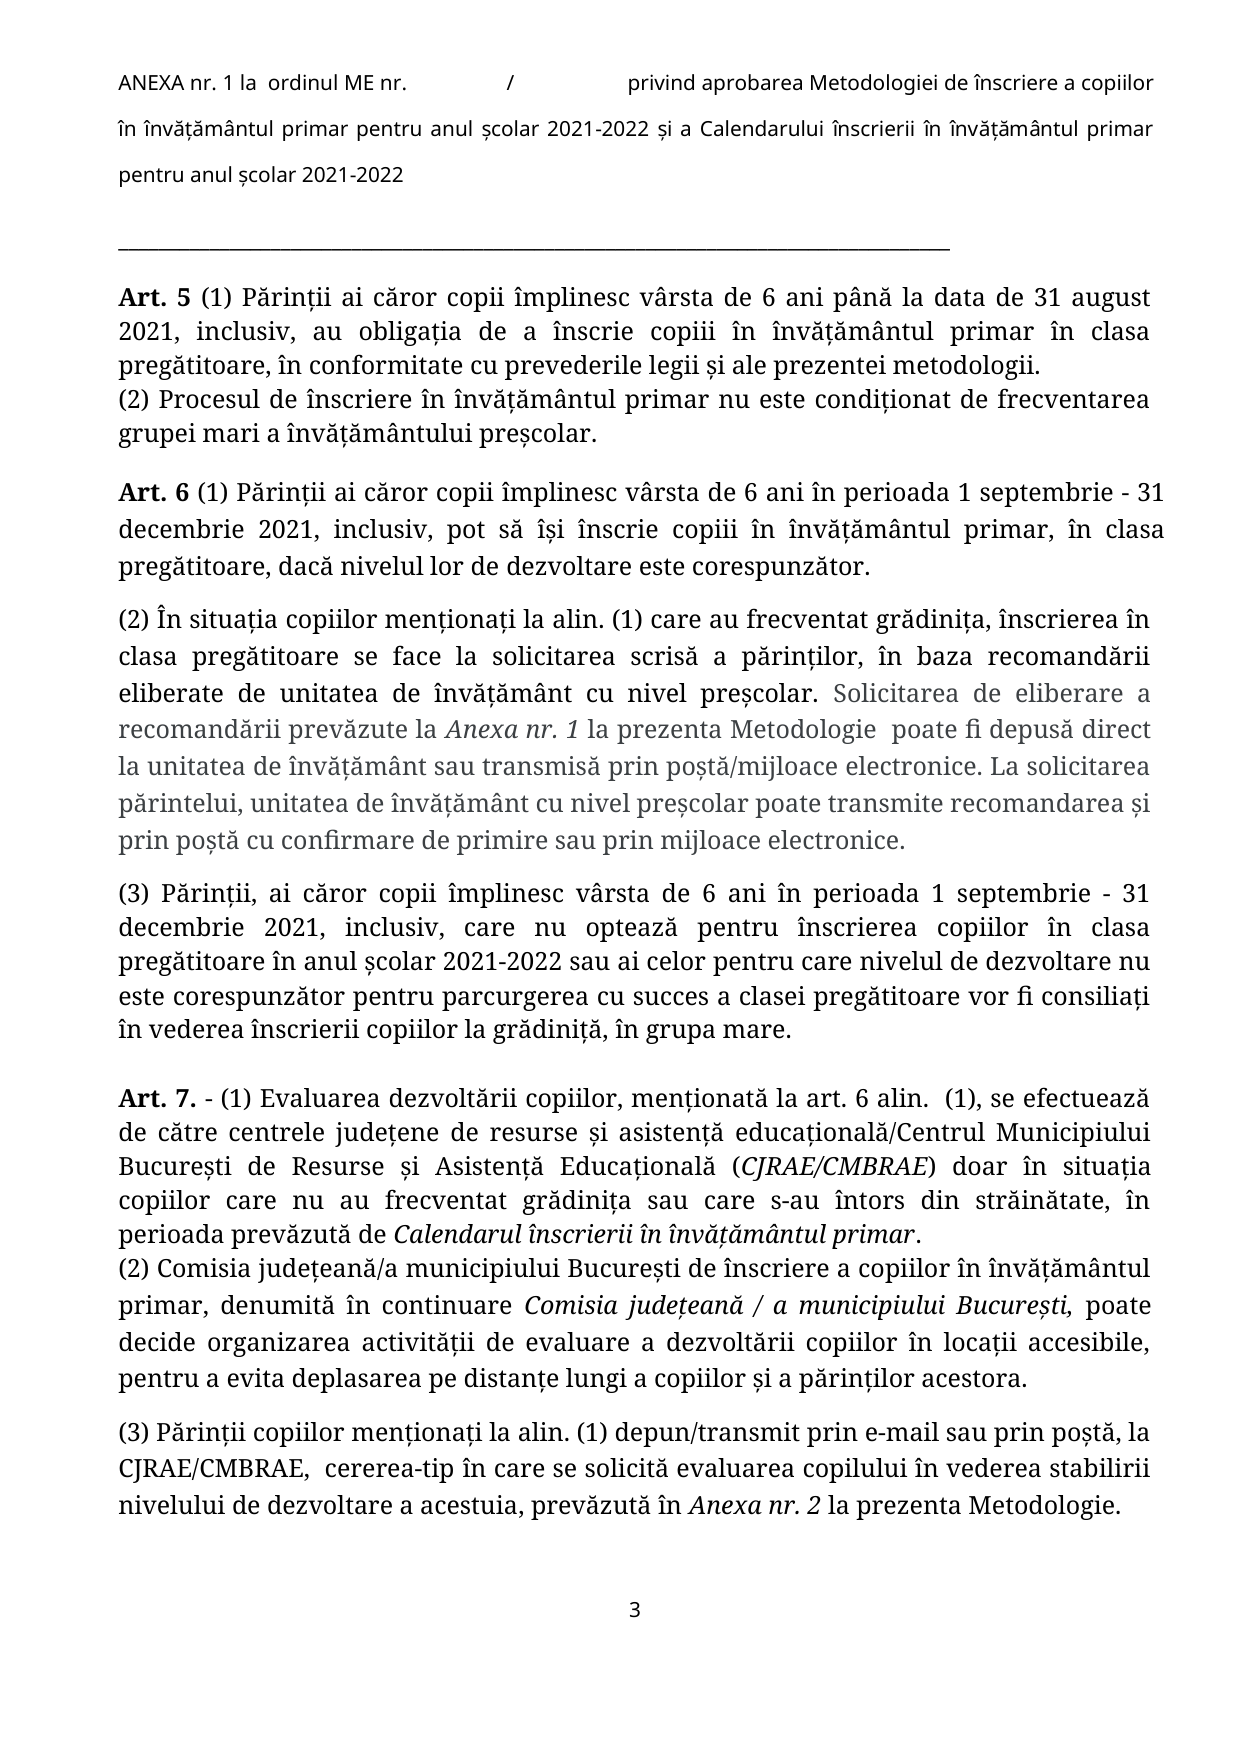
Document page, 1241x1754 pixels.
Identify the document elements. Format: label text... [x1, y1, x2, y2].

text Art. 6 (1) Părinții ai căror copii împlinesc vârsta de 6 ani în perioada 1 septembrie - 31 decembrie 2021, inclusiv, pot să își înscrie copiii în învățământul primar, în clasa pregătitoare, dacă nivelul lor de dezvoltare este corespunzător. [118, 475, 1166, 582]
text Art. 7. - (1) Evaluarea dezvoltării copiilor, menționată la art. 6 alin. (1), se efectuează de către centrele județene de resurse și asistență educațională/Centrul Municipiului București de Resurse și Asistență Educațională (CJRAE/CMBRAE) doar în situația copiilor care nu au frecventat grădinița sau care s-au întors din străinătate, în perioada prevăzută de Calendarul înscrierii în învățământul primar. [118, 1080, 1152, 1251]
text (2) În situația copiilor menționați la alin. (1) care au frecventat grădinița, înscrierea în clasa pregătitoare se face la solicitarea scrisă a părinților, în baza recomandării eliberate de unitatea de învățământ cu nivel preșcolar. Solicitarea de eliberare a recomandării prevăzute la Anexa nr. 1 la prezenta Metodologie poate fi depusă direct la unitatea de învățământ sau transmisă prin poștă/mijloace electronice. La solicitarea părintelui, unitatea de învățământ cu nivel preșcolar poate transmite recomandarea și prin poștă cu confirmare de primire sau prin mijloace electronice. [118, 602, 1152, 749]
text (2) Comisia județeană/a municipiului București de înscriere a copiilor în învățământul primar, denumită în continuare Comisia județeană / a municipiului București, poate decide organizarea activității de evaluare a dezvoltării copiilor în locații accesibile, pentru a evita deplasarea pe distanțe lungi a copiilor și a părinților acestora. [118, 1251, 1152, 1395]
text (2) Procesul de înscriere în învățământul primar nu este condiționat de frecventarea grupei mari a învățământului preșcolar. [118, 382, 1152, 450]
text (3) Părinții, ai căror copii împlinesc vârsta de 6 ani în perioada 1 septembrie - 31 decembrie 2021, inclusiv, care nu optează pentru înscrierea copiilor în clasa pregătitoare în anul școlar 2021-2022 sau ai celor pentru care nivelul de dezvoltare nu este corespunzător pentru parcurgerea cu succes a clasei pregătitoare vor fi consiliați în vederea înscrierii copiilor la grădiniță, în grupa mare. [118, 876, 1152, 1046]
text (3) Părinții copiilor menționați la alin. (1) depun/transmit prin e-mail sau prin poștă, la CJRAE/CMBRAE, cererea-tip în care se solicită evaluarea copilului în vederea stabilirii nivelului de dezvoltare a acestuia, prevăzută în Anexa nr. 2 la prezenta Metodologie. [118, 1414, 1152, 1522]
text (2) În situația copiilor menționați la alin. (1) care au frecventat grădinița, înscrierea în clasa pregătitoare se face la solicitarea scrisă a părinților, în baza recomandării eliberate de unitatea de învățământ cu nivel preșcolar. Solicitarea de eliberare a recomandării prevăzute la Anexa nr. 1 la prezenta Metodologie poate fi depusă direct la unitatea de învățământ sau transmisă prin poștă/mijloace electronice. La solicitarea părintelui, unitatea de învățământ cu nivel preșcolar poate transmite recomandarea și prin poștă cu confirmare de primire sau prin mijloace electronice. [118, 820, 1152, 857]
text Art. 5 (1) Părinții ai căror copii împlinesc vârsta de 6 ani până la data de 31 august 2021, inclusiv, au obligația de a înscrie copiii în învățământul primar în clasa pregătitoare, în conformitate cu prevederile legii și ale prezentei metodologii. [118, 279, 1152, 382]
